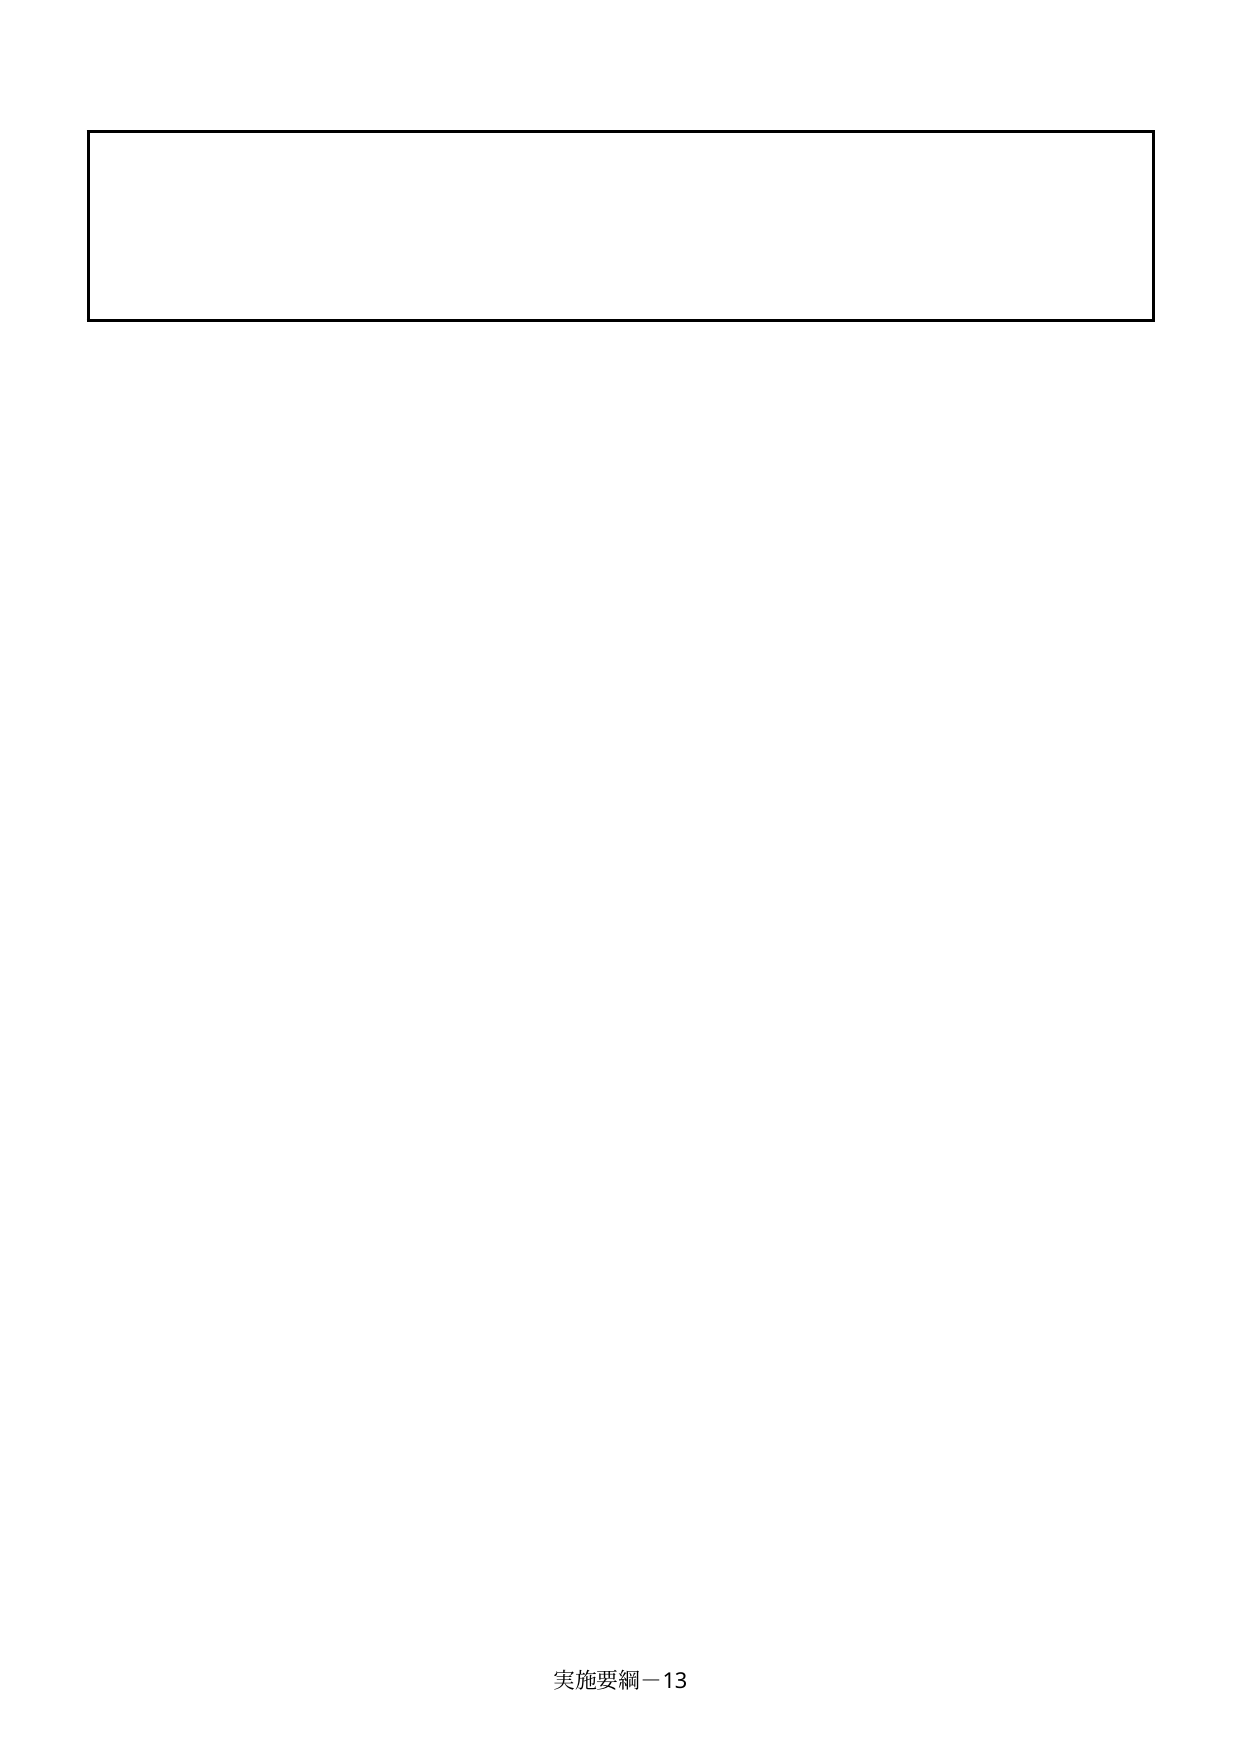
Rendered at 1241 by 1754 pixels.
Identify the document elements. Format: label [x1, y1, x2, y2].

table_cell [90, 133, 1152, 318]
